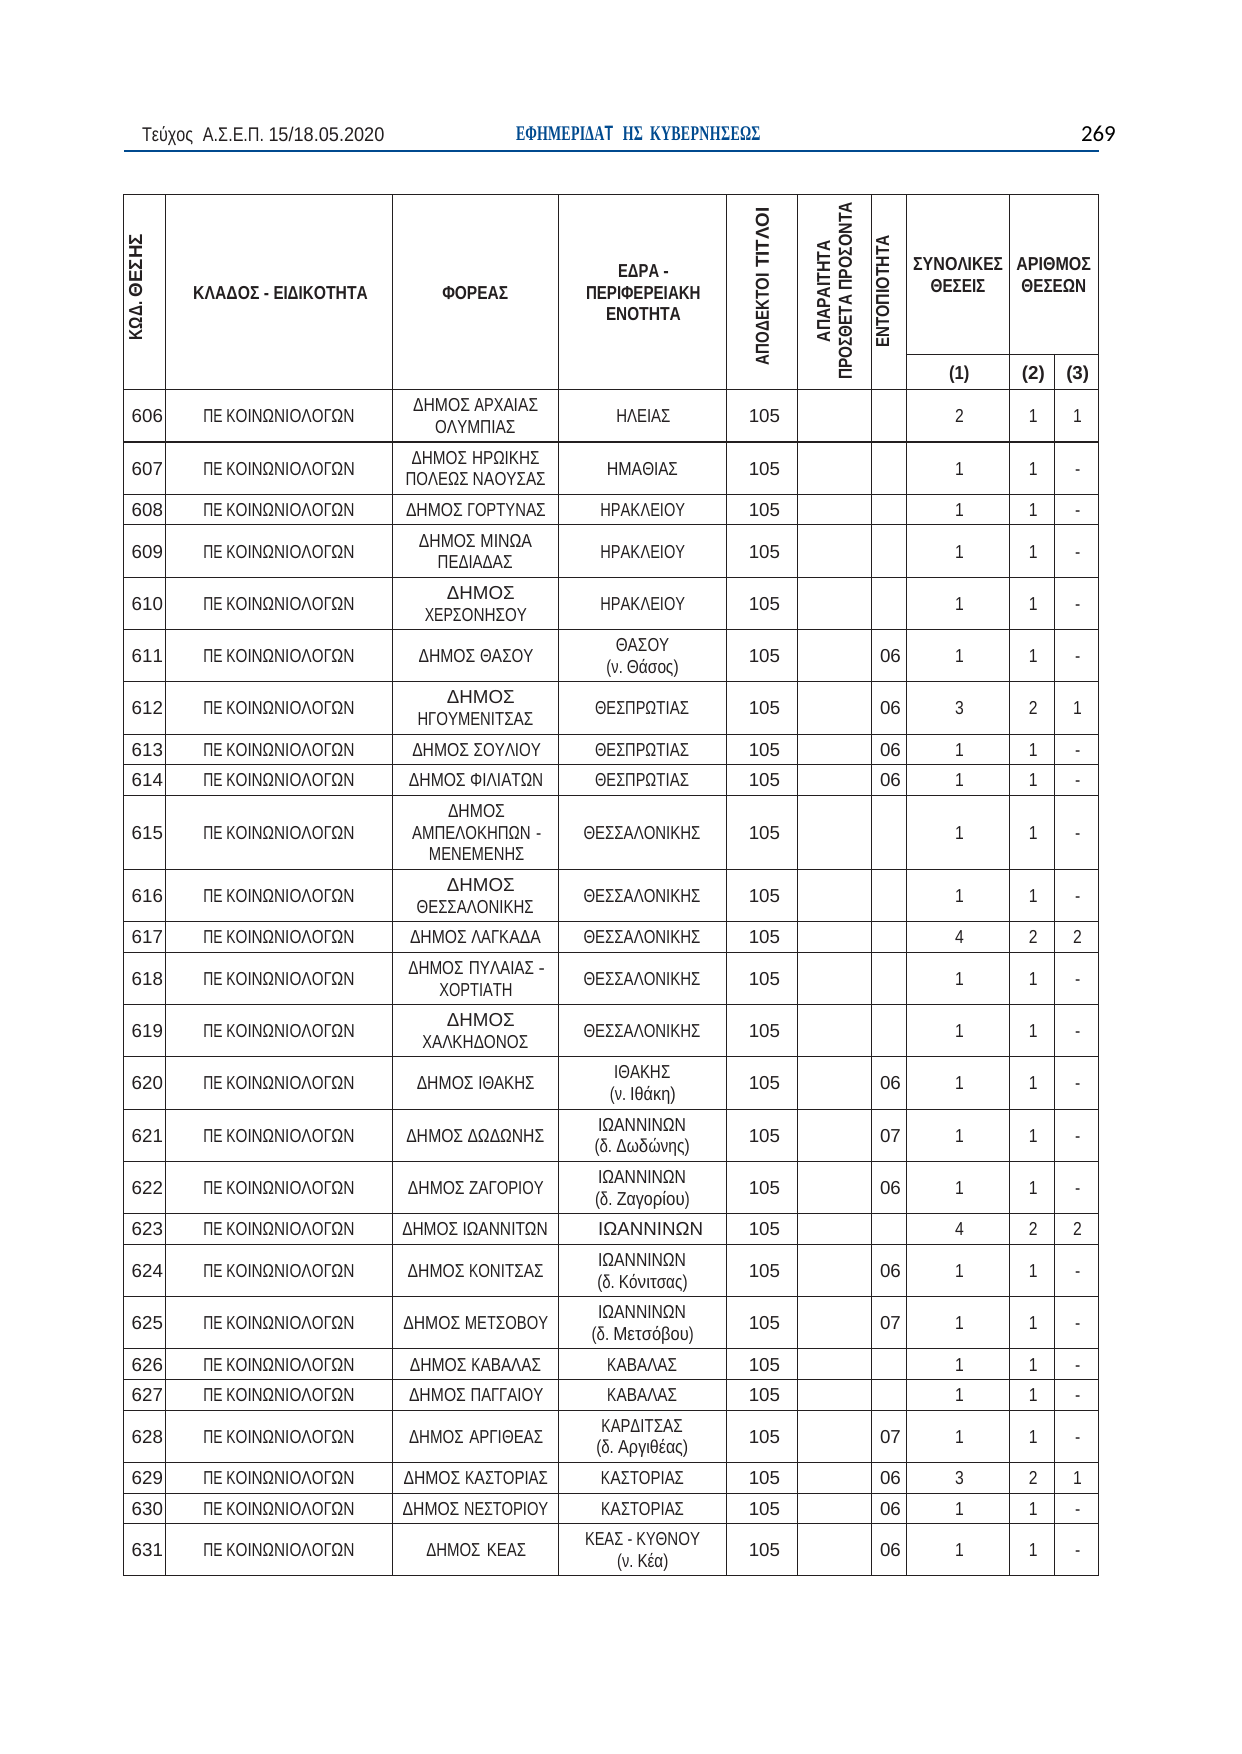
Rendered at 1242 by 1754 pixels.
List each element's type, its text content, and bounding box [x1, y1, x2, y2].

table_cell 1 [1010, 1162, 1054, 1213]
table_cell [872, 443, 906, 494]
table_cell ΠΕ ΚΟΙΝΩΝΙΟΛΟΓΩΝ [166, 1110, 392, 1161]
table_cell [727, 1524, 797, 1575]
table_cell 105 [727, 1349, 797, 1379]
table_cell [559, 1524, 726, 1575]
table_cell - [1055, 1349, 1098, 1379]
table_cell (2) [1010, 355, 1054, 389]
table_header ΚΩΔ. ΘΕΣΗΣ [124, 195, 165, 389]
table_cell 1 [1010, 525, 1054, 577]
table_cell 1 [1010, 735, 1054, 764]
table_cell ΠΕ ΚΟΙΝΩΝΙΟΛΟΓΩΝ [166, 953, 392, 1004]
table_cell - [1055, 1245, 1098, 1296]
table_cell 613 [124, 735, 165, 764]
table_cell 627 [124, 1380, 165, 1409]
table_cell ΘΑΣΟΥ (ν. Θάσος) [559, 630, 726, 681]
table_cell 1 [907, 765, 1009, 795]
table_cell ΗΜΑΘΙΑΣ [559, 443, 726, 494]
table_cell 06 [872, 630, 906, 681]
table_cell 105 [727, 796, 797, 869]
table_cell 06 [872, 1162, 906, 1213]
table_cell ΔΗΜΟΣ ΚΑΒΑΛΑΣ [393, 1349, 558, 1379]
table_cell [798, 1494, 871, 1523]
table_cell 1 [907, 443, 1009, 494]
table_cell 2 [1010, 922, 1054, 952]
table_cell - [1055, 1057, 1098, 1108]
table_cell 1 [907, 1349, 1009, 1379]
table_cell - [1055, 953, 1098, 1004]
table_cell (3) [1055, 355, 1098, 389]
table_cell - [1055, 870, 1098, 921]
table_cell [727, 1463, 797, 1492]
table_cell 1 [1010, 1110, 1054, 1161]
table_cell 1 [1055, 682, 1098, 733]
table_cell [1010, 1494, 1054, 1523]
table_cell 105 [727, 870, 797, 921]
table_cell 3 [907, 682, 1009, 733]
table_cell ΠΕ ΚΟΙΝΩΝΙΟΛΟΓΩΝ [166, 1005, 392, 1056]
table_header ΑΡΙΘΜΟΣ ΘΕΣΕΩΝ [1010, 195, 1098, 354]
table_cell 607 [124, 443, 165, 494]
table_cell 620 [124, 1057, 165, 1108]
table_cell ΔΗΜΟΣ ΣΟΥΛΙΟΥ [393, 735, 558, 764]
table_cell [798, 443, 871, 494]
table_cell ΙΩΑΝΝΙΝΩΝ (δ. Ζαγορίου) [559, 1162, 726, 1213]
table_cell 1 [907, 1297, 1009, 1348]
table_cell 1 [907, 1005, 1009, 1056]
table_cell ΠΕ ΚΟΙΝΩΝΙΟΛΟΓΩΝ [166, 525, 392, 577]
table_cell [872, 953, 906, 1004]
table_cell 105 [727, 1162, 797, 1213]
table_cell ΙΘΑΚΗΣ (ν. Ιθάκη) [559, 1057, 726, 1108]
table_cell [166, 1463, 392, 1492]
table_cell ΔΗΜΟΣ ΖΑΓΟΡΙΟΥ [393, 1162, 558, 1213]
table_cell 06 [872, 735, 906, 764]
table_cell 07 [872, 1110, 906, 1161]
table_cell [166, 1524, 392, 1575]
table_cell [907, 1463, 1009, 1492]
table_cell ΔΗΜΟΣ ΙΘΑΚΗΣ [393, 1057, 558, 1108]
table_cell 1 [907, 1110, 1009, 1161]
table_cell ΔΗΜΟΣ ΠΑΓΓΑΙΟΥ [393, 1380, 558, 1409]
table_cell 1 [907, 796, 1009, 869]
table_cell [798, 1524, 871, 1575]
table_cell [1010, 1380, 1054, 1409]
table_cell - [1055, 1162, 1098, 1213]
table_cell [798, 1380, 871, 1409]
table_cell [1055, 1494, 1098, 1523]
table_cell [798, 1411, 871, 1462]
table_cell ΠΕ ΚΟΙΝΩΝΙΟΛΟΓΩΝ [166, 682, 392, 733]
table_cell [798, 630, 871, 681]
table_cell 105 [727, 1005, 797, 1056]
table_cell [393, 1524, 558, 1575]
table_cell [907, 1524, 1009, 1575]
table_cell [798, 735, 871, 764]
table_cell 623 [124, 1214, 165, 1244]
table_cell ΔΗΜΟΣ ΦΙΛΙΑΤΩΝ [393, 765, 558, 795]
table_cell ΠΕ ΚΟΙΝΩΝΙΟΛΟΓΩΝ [166, 1245, 392, 1296]
table_cell 617 [124, 922, 165, 952]
table_cell 1 [1010, 1349, 1054, 1379]
table_cell 625 [124, 1297, 165, 1348]
table_cell ΠΕ ΚΟΙΝΩΝΙΟΛΟΓΩΝ [166, 1057, 392, 1108]
table_header ΚΛΑΔΟΣ - ΕΙΔΙΚΟΤΗΤΑ [166, 195, 392, 389]
table_cell ΙΩΑΝΝΙΝΩΝ (δ. Μετσόβου) [559, 1297, 726, 1348]
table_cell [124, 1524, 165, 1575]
table_cell 621 [124, 1110, 165, 1161]
table_cell [798, 953, 871, 1004]
table_cell 1 [1010, 578, 1054, 629]
table_cell ΔΗΜΟΣ ΧΕΡΣΟΝΗΣΟΥ [393, 578, 558, 629]
table_cell 624 [124, 1245, 165, 1296]
table_cell [872, 390, 906, 441]
table_cell [798, 1297, 871, 1348]
table_cell 618 [124, 953, 165, 1004]
table_cell 2 [907, 390, 1009, 441]
table_cell [798, 495, 871, 524]
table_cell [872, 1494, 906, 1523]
table_cell 608 [124, 495, 165, 524]
table_cell 4 [907, 1214, 1009, 1244]
table_cell ΔΗΜΟΣ ΑΜΠΕΛΟΚΗΠΩΝ - ΜΕΝΕΜΕΝΗΣ [393, 796, 558, 869]
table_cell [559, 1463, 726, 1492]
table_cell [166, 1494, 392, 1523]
table_cell [798, 1057, 871, 1108]
table_cell 1 [907, 870, 1009, 921]
table_cell 105 [727, 922, 797, 952]
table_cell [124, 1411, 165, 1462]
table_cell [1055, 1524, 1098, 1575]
table_cell 2 [1055, 1214, 1098, 1244]
table_cell ΔΗΜΟΣ ΗΡΩΙΚΗΣ ΠΟΛΕΩΣ ΝΑΟΥΣΑΣ [393, 443, 558, 494]
table_cell 1 [907, 735, 1009, 764]
table_cell [872, 796, 906, 869]
table_cell ΔΗΜΟΣ ΜΙΝΩΑ ΠΕΔΙΑΔΑΣ [393, 525, 558, 577]
table_cell 105 [727, 735, 797, 764]
table_cell ΔΗΜΟΣ ΧΑΛΚΗΔΟΝΟΣ [393, 1005, 558, 1056]
table_cell 1 [907, 1057, 1009, 1108]
table_cell [798, 525, 871, 577]
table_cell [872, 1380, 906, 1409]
table_cell 1 [1010, 495, 1054, 524]
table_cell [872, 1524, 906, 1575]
table_cell [798, 1214, 871, 1244]
table_cell - [1055, 1110, 1098, 1161]
table_cell 06 [872, 1245, 906, 1296]
table_cell 105 [727, 1245, 797, 1296]
table_cell ΙΩΑΝΝΙΝΩΝ (δ. Κόνιτσας) [559, 1245, 726, 1296]
table_cell 1 [1010, 443, 1054, 494]
table_cell 1 [1010, 1245, 1054, 1296]
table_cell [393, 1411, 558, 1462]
table_cell 105 [727, 682, 797, 733]
table_header ΦΟΡΕΑΣ [393, 195, 558, 389]
table_cell [798, 1162, 871, 1213]
table_cell [798, 1245, 871, 1296]
table_cell - [1055, 443, 1098, 494]
table_cell ΚΑΒΑΛΑΣ [559, 1349, 726, 1379]
table_cell [798, 1110, 871, 1161]
table_cell 06 [872, 682, 906, 733]
table_cell ΙΩΑΝΝΙΝΩΝ (δ. Δωδώνης) [559, 1110, 726, 1161]
table_cell 1 [1010, 1057, 1054, 1108]
table_cell ΠΕ ΚΟΙΝΩΝΙΟΛΟΓΩΝ [166, 1349, 392, 1379]
table_cell 614 [124, 765, 165, 795]
table_header ΑΠΑΡΑΙΤΗΤΑ ΠΡΟΣΘΕΤΑ ΠΡΟΣΟΝΤΑ [798, 195, 871, 389]
table_cell 1 [907, 578, 1009, 629]
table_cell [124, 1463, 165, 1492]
table_cell 105 [727, 578, 797, 629]
table_cell ΠΕ ΚΟΙΝΩΝΙΟΛΟΓΩΝ [166, 630, 392, 681]
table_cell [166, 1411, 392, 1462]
table_header ΑΠΟΔΕΚΤΟΙ ΤΙΤΛΟΙ [727, 195, 797, 389]
table_cell 609 [124, 525, 165, 577]
table_cell [798, 682, 871, 733]
table_cell [872, 495, 906, 524]
table_cell 105 [727, 1057, 797, 1108]
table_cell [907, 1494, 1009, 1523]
table_cell 1 [907, 1245, 1009, 1296]
table_cell 06 [872, 765, 906, 795]
table_cell - [1055, 525, 1098, 577]
table_cell 1 [1010, 390, 1054, 441]
table_cell ΔΗΜΟΣ ΜΕΤΣΟΒΟΥ [393, 1297, 558, 1348]
table_cell 2 [1010, 1214, 1054, 1244]
table_cell ΠΕ ΚΟΙΝΩΝΙΟΛΟΓΩΝ [166, 796, 392, 869]
table_cell ΗΡΑΚΛΕΙΟΥ [559, 578, 726, 629]
table_cell ΗΡΑΚΛΕΙΟΥ [559, 495, 726, 524]
table_cell [872, 525, 906, 577]
table_cell 1 [1010, 765, 1054, 795]
table_cell ΔΗΜΟΣ ΑΡΧΑΙΑΣ ΟΛΥΜΠΙΑΣ [393, 390, 558, 441]
table_cell ΘΕΣΣΑΛΟΝΙΚΗΣ [559, 796, 726, 869]
table_cell - [1055, 796, 1098, 869]
table_cell 1 [907, 953, 1009, 1004]
table_cell [872, 922, 906, 952]
table_cell 105 [727, 525, 797, 577]
table_cell ΔΗΜΟΣ ΙΩΑΝΝΙΤΩΝ [393, 1214, 558, 1244]
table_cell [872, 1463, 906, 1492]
table_cell 1 [1055, 390, 1098, 441]
table_cell ΠΕ ΚΟΙΝΩΝΙΟΛΟΓΩΝ [166, 495, 392, 524]
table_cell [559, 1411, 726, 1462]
table_cell 1 [1010, 1005, 1054, 1056]
table_cell ΠΕ ΚΟΙΝΩΝΙΟΛΟΓΩΝ [166, 1380, 392, 1409]
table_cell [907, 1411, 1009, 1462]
table_cell 626 [124, 1349, 165, 1379]
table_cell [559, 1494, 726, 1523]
table_cell ΘΕΣΠΡΩΤΙΑΣ [559, 735, 726, 764]
table_cell [798, 578, 871, 629]
table_cell [872, 870, 906, 921]
table_cell 105 [727, 495, 797, 524]
table_cell 1 [1010, 870, 1054, 921]
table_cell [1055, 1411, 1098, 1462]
table_cell - [1055, 578, 1098, 629]
table_cell (1) [907, 355, 1009, 389]
table_cell 2 [1010, 682, 1054, 733]
table_cell - [1055, 765, 1098, 795]
table_cell 1 [1010, 1297, 1054, 1348]
table_cell ΔΗΜΟΣ ΘΑΣΟΥ [393, 630, 558, 681]
table_header ΕΝΤΟΠΙΟΤΗΤΑ [872, 195, 906, 389]
table_cell [798, 390, 871, 441]
table_cell ΗΛΕΙΑΣ [559, 390, 726, 441]
table_cell 105 [727, 1297, 797, 1348]
table_cell 610 [124, 578, 165, 629]
table_cell ΚΑΒΑΛΑΣ [559, 1380, 726, 1409]
table_cell ΠΕ ΚΟΙΝΩΝΙΟΛΟΓΩΝ [166, 870, 392, 921]
table_cell 105 [727, 1380, 797, 1409]
table_cell 105 [727, 1110, 797, 1161]
table_cell 105 [727, 390, 797, 441]
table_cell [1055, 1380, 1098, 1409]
table_cell 06 [872, 1057, 906, 1108]
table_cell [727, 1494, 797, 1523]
table_cell 622 [124, 1162, 165, 1213]
table_cell 105 [727, 765, 797, 795]
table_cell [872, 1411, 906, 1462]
table_cell ΘΕΣΠΡΩΤΙΑΣ [559, 765, 726, 795]
table_cell ΠΕ ΚΟΙΝΩΝΙΟΛΟΓΩΝ [166, 1162, 392, 1213]
table_cell [872, 1214, 906, 1244]
table_cell - [1055, 495, 1098, 524]
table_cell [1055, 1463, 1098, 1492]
table_cell 105 [727, 630, 797, 681]
table_cell ΔΗΜΟΣ ΚΟΝΙΤΣΑΣ [393, 1245, 558, 1296]
table_cell [798, 796, 871, 869]
table_cell [872, 1349, 906, 1379]
table_cell ΘΕΣΣΑΛΟΝΙΚΗΣ [559, 953, 726, 1004]
table_cell 2 [1055, 922, 1098, 952]
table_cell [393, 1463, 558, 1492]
table_cell [798, 922, 871, 952]
table_cell 612 [124, 682, 165, 733]
table_cell - [1055, 735, 1098, 764]
table_cell ΔΗΜΟΣ ΗΓΟΥΜΕΝΙΤΣΑΣ [393, 682, 558, 733]
table_cell 1 [907, 630, 1009, 681]
table_cell ΔΗΜΟΣ ΛΑΓΚΑΔΑ [393, 922, 558, 952]
table_cell ΠΕ ΚΟΙΝΩΝΙΟΛΟΓΩΝ [166, 1214, 392, 1244]
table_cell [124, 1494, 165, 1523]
table_cell 1 [1010, 630, 1054, 681]
table_cell 616 [124, 870, 165, 921]
table_cell 1 [1010, 953, 1054, 1004]
table_cell [798, 1349, 871, 1379]
table_header ΕΔΡΑ - ΠΕΡΙΦΕΡΕΙΑΚΗ ΕΝΟΤΗΤΑ [559, 195, 726, 389]
table_cell ΔΗΜΟΣ ΓΟΡΤΥΝΑΣ [393, 495, 558, 524]
table_cell ΙΩΑΝΝΙΝΩΝ [559, 1214, 726, 1244]
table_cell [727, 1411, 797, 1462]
table_cell 1 [1010, 796, 1054, 869]
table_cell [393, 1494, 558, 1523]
table_cell ΔΗΜΟΣ ΘΕΣΣΑΛΟΝΙΚΗΣ [393, 870, 558, 921]
table_cell [872, 578, 906, 629]
table_cell ΔΗΜΟΣ ΔΩΔΩΝΗΣ [393, 1110, 558, 1161]
table_cell 07 [872, 1297, 906, 1348]
table_cell ΠΕ ΚΟΙΝΩΝΙΟΛΟΓΩΝ [166, 735, 392, 764]
table_cell - [1055, 630, 1098, 681]
table_cell [798, 765, 871, 795]
table_cell 105 [727, 1214, 797, 1244]
table_cell ΔΗΜΟΣ ΠΥΛΑΙΑΣ - ΧΟΡΤΙΑΤΗ [393, 953, 558, 1004]
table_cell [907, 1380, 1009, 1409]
table_cell 611 [124, 630, 165, 681]
table_cell ΘΕΣΣΑΛΟΝΙΚΗΣ [559, 922, 726, 952]
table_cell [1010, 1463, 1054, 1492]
table_cell ΘΕΣΣΑΛΟΝΙΚΗΣ [559, 1005, 726, 1056]
table_cell - [1055, 1297, 1098, 1348]
table_header ΣΥΝΟΛΙΚΕΣ ΘΕΣΕΙΣ [907, 195, 1009, 354]
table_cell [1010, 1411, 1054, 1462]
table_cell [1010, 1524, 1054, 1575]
table_cell 1 [907, 525, 1009, 577]
table_cell [798, 870, 871, 921]
table_cell ΠΕ ΚΟΙΝΩΝΙΟΛΟΓΩΝ [166, 390, 392, 441]
table_cell [872, 1005, 906, 1056]
table_cell 105 [727, 443, 797, 494]
table_cell ΠΕ ΚΟΙΝΩΝΙΟΛΟΓΩΝ [166, 578, 392, 629]
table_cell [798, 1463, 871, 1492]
table_cell ΠΕ ΚΟΙΝΩΝΙΟΛΟΓΩΝ [166, 765, 392, 795]
table_cell 105 [727, 953, 797, 1004]
table_cell 1 [907, 1162, 1009, 1213]
table_cell ΠΕ ΚΟΙΝΩΝΙΟΛΟΓΩΝ [166, 1297, 392, 1348]
table_cell ΠΕ ΚΟΙΝΩΝΙΟΛΟΓΩΝ [166, 922, 392, 952]
table_cell ΘΕΣΠΡΩΤΙΑΣ [559, 682, 726, 733]
table_cell ΗΡΑΚΛΕΙΟΥ [559, 525, 726, 577]
table_cell ΠΕ ΚΟΙΝΩΝΙΟΛΟΓΩΝ [166, 443, 392, 494]
table_cell ΘΕΣΣΑΛΟΝΙΚΗΣ [559, 870, 726, 921]
table_cell 606 [124, 390, 165, 441]
table_cell - [1055, 1005, 1098, 1056]
table_cell 1 [907, 495, 1009, 524]
table_cell 615 [124, 796, 165, 869]
table_cell 4 [907, 922, 1009, 952]
table_cell [798, 1005, 871, 1056]
table_cell 619 [124, 1005, 165, 1056]
